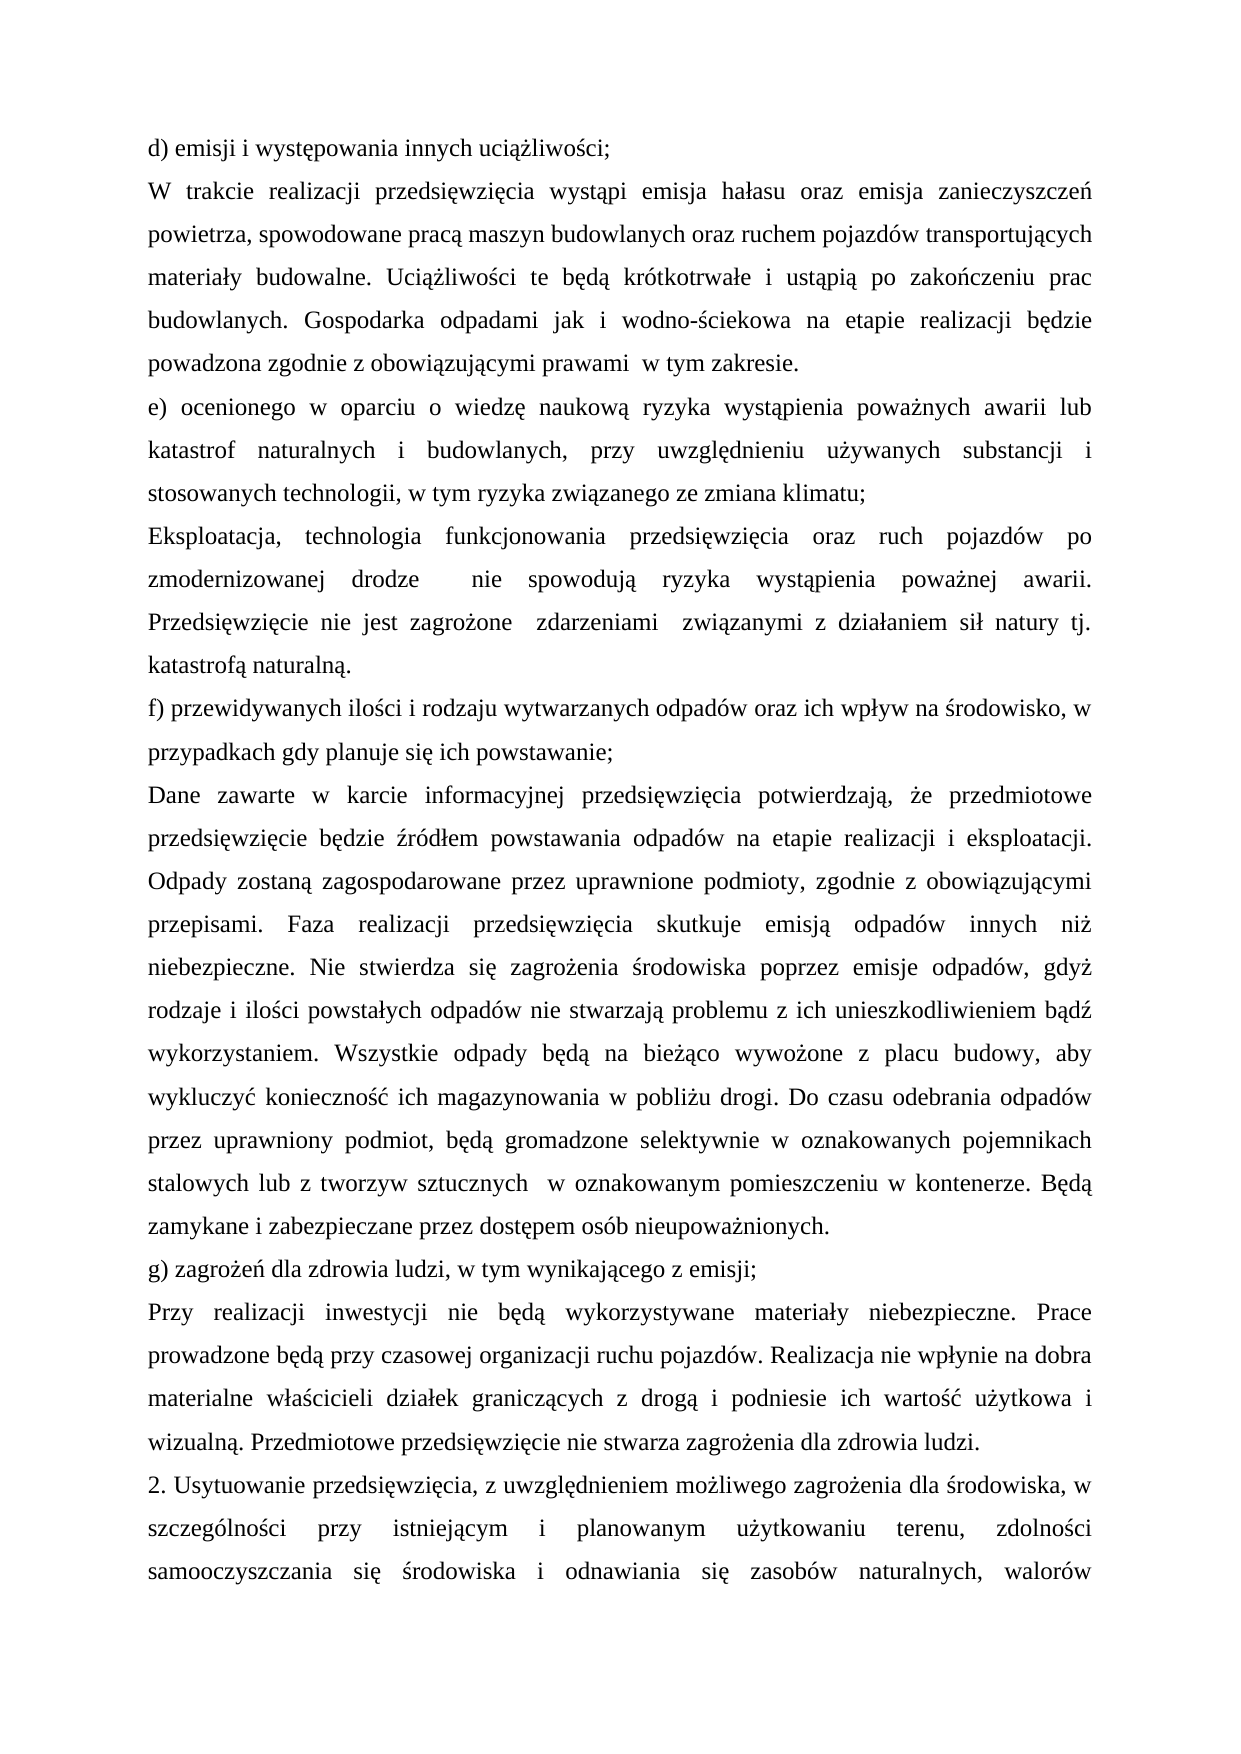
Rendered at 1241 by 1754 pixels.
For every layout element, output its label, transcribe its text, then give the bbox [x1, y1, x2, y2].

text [148, 1470, 1093, 1585]
text g) zagrożeń dla zdrowia ludzi, w tym wynikającego z emisji; [148, 1254, 1093, 1283]
text Dane zawarte w karcie informacyjnej przedsięwzięcia potwierdzają, że przedmiotowe przedsięwzięcie będzie źródłem powstawania odpadów na etapie realizacji i eksploatacji. Odpady zostaną zagospodarowane przez uprawnione podmioty, zgodnie z obowiązującymi przepisami. Faza realizacji przedsięwzięcia skutkuje emisją odpadów innych niż niebezpieczne. Nie stwierdza się zagrożenia środowiska poprzez emisje odpadów, gdyż rodzaje i ilości powstałych odpadów nie stwarzają problemu z ich unieszkodliwieniem bądź wykorzystaniem. Wszystkie odpady będą na bieżąco wywożone z placu budowy, aby wykluczyć konieczność ich magazynowania w pobliżu drogi. Do czasu odebrania odpadów przez uprawniony podmiot, będą gromadzone selektywnie w oznakowanych pojemnikach stalowych lub z tworzyw sztucznych w oznakowanym pomieszczeniu w kontenerze. Będą zamykane i zabezpieczane przez dostępem osób nieupoważnionych. [148, 780, 1093, 1240]
text Przy realizacji inwestycji nie będą wykorzystywane materiały niebezpieczne. Prace prowadzone będą przy czasowej organizacji ruchu pojazdów. Realizacja nie wpłynie na dobra materialne właścicieli działek graniczących z drogą i podniesie ich wartość użytkowa i wizualną. Przedmiotowe przedsięwzięcie nie stwarza zagrożenia dla zdrowia ludzi. [148, 1297, 1093, 1455]
text e) ocenionego w oparciu o wiedzę naukową ryzyka wystąpienia poważnych awarii lub katastrof naturalnych i budowlanych, przy uwzględnieniu używanych substancji i stosowanych technologii, w tym ryzyka związanego ze zmiana klimatu; [148, 392, 1093, 507]
text Eksploatacja, technologia funkcjonowania przedsięwzięcia oraz ruch pojazdów po zmodernizowanej drodze nie spowodują ryzyka wystąpienia poważnej awarii. Przedsięwzięcie nie jest zagrożone zdarzeniami związanymi z działaniem sił natury tj. katastrofą naturalną. [148, 521, 1093, 679]
text d) emisji i występowania innych uciążliwości; [148, 133, 1093, 162]
text W trakcie realizacji przedsięwzięcia wystąpi emisja hałasu oraz emisja zanieczyszczeń powietrza, spowodowane pracą maszyn budowlanych oraz ruchem pojazdów transportujących materiały budowalne. Uciążliwości te będą krótkotrwałe i ustąpią po zakończeniu prac budowlanych. Gospodarka odpadami jak i wodno-ściekowa na etapie realizacji będzie powadzona zgodnie z obowiązującymi prawami w tym zakresie. [148, 176, 1093, 377]
text f) przewidywanych ilości i rodzaju wytwarzanych odpadów oraz ich wpływ na środowisko, w przypadkach gdy planuje się ich powstawanie; [148, 693, 1093, 765]
